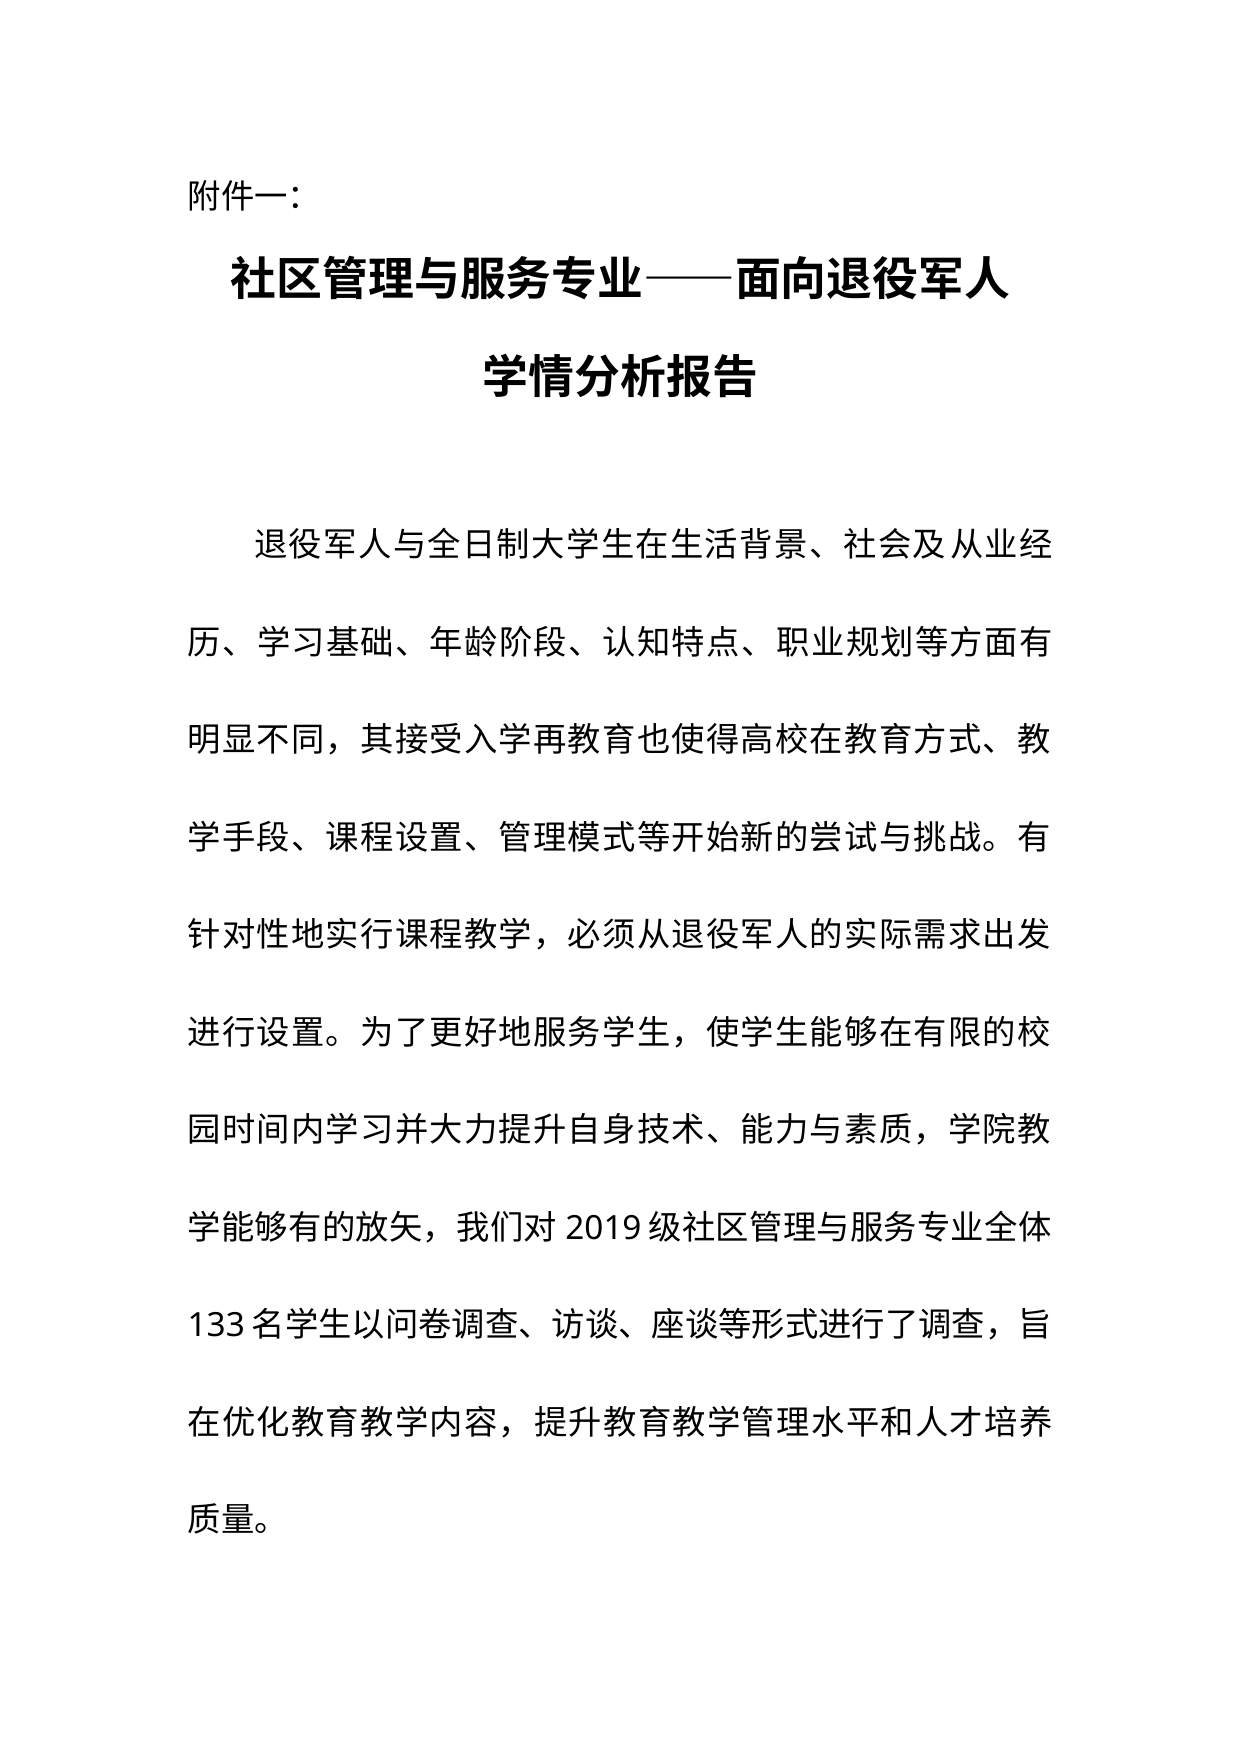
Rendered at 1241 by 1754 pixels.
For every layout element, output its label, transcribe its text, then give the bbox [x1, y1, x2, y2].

text 退役军人与全日制大学生在生活背景、社会及从业经历、学习基础、年龄阶段、认知特点、职业规划等方面有明显不同，其接受入学再教育也使得高校在教育方式、教学手段、课程设置、管理模式等开始新的尝试与挑战。有针对性地实行课程教学，必须从退役军人的实际需求出发进行设置。为了更好地服务学生，使学生能够在有限的校园时间内学习并大力提升自身技术、能力与素质，学院教学能够有的放矢，我们对2019级社区管理与服务专业全体133名学生以问卷调查、访谈、座谈等形式进行了调查，旨在优化教育教学内容，提升教育教学管理水平和人才培养质量。 [187, 510, 1053, 1550]
text 附件一： [187, 162, 1053, 227]
text 学情分析报告 [187, 324, 1053, 422]
text 社区管理与服务专业——面向退役军人 [187, 227, 1053, 324]
